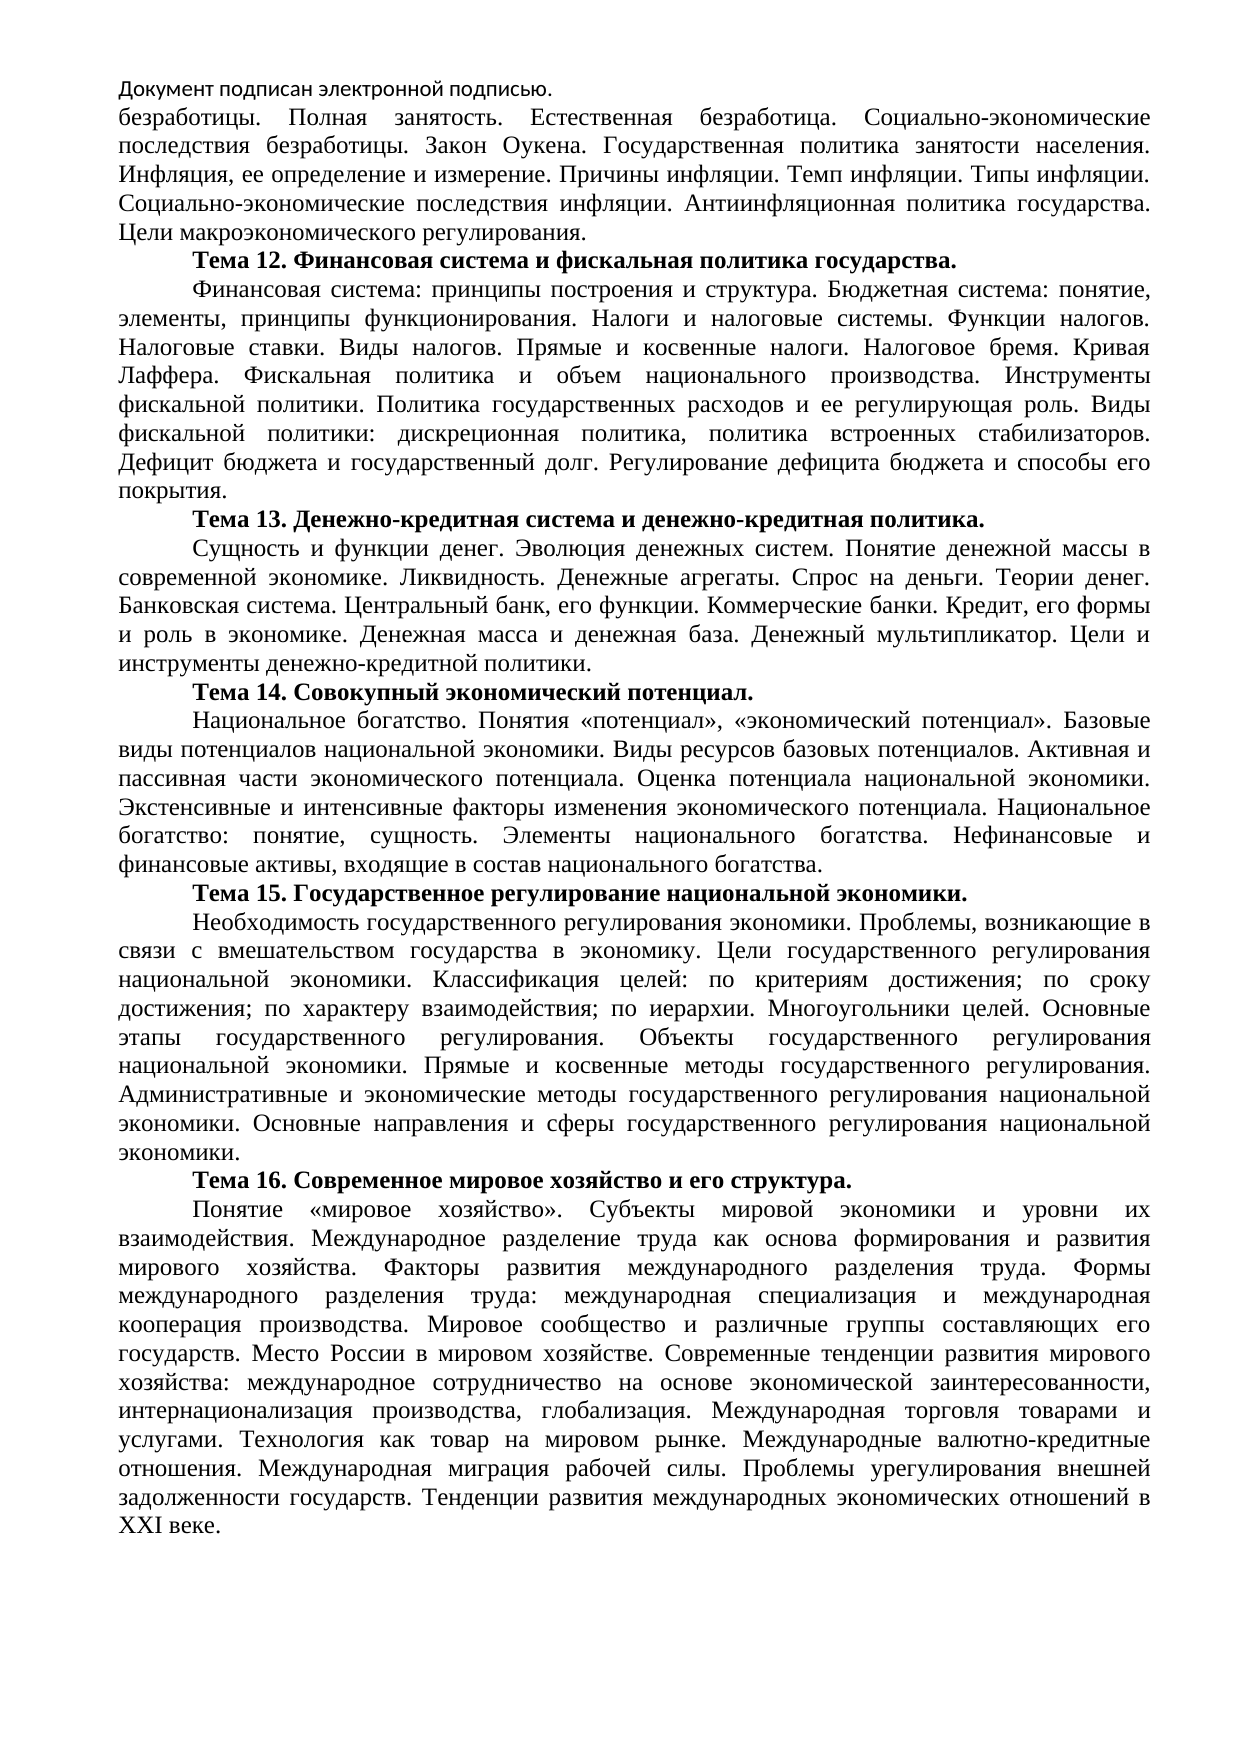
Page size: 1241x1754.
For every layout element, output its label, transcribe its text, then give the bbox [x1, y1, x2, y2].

text Необходимость государственного регулирования экономики. Проблемы, возникающие в связи с вмешательством государства в экономику. Цели государственного регулирования национальной экономики. Классификация целей: по критериям достижения; по сроку достижения; по характеру взаимодействия; по иерархии. Многоугольники целей. Основные этапы государственного регулирования. Объекты государственного регулирования национальной экономики. Прямые и косвенные методы государственного регулирования. Административные и экономические методы государственного регулирования национальной экономики. Основные направления и сферы государственного регулирования национальной экономики. [118, 907, 1152, 1166]
text Тема 16. Современное мировое хозяйство и его структура. [118, 1166, 1152, 1194]
text Тема 15. Государственное регулирование национальной экономики. [118, 878, 1152, 907]
text Тема 14. Совокупный экономический потенциал. [118, 677, 1152, 706]
text Национальное богатство. Понятия «потенциал», «экономический потенциал». Базовые виды потенциалов национальной экономики. Виды ресурсов базовых потенциалов. Активная и пассивная части экономического потенциала. Оценка потенциала национальной экономики. Экстенсивные и интенсивные факторы изменения экономического потенциала. Национальное богатство: понятие, сущность. Элементы национального богатства. Нефинансовые и финансовые активы, входящие в состав национального богатства. [118, 706, 1152, 878]
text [118, 102, 1152, 246]
text Понятие «мировое хозяйство». Субъекты мировой экономики и уровни их взаимодействия. Международное разделение труда как основа формирования и развития мирового хозяйства. Факторы развития международного разделения труда. Формы международного разделения труда: международная специализация и международная кооперация производства. Мировое сообщество и различные группы составляющих его государств. Место России в мировом хозяйстве. Современные тенденции развития мирового хозяйства: международное сотрудничество на основе экономической заинтересованности, интернационализация производства, глобализация. Международная торговля товарами и услугами. Технология как товар на мировом рынке. Международные валютно-кредитные отношения. Международная миграция рабочей силы. Проблемы урегулирования внешней задолженности государств. Тенденции развития международных экономических отношений в XXI веке. [118, 1194, 1152, 1539]
text Тема 12. Финансовая система и фискальная политика государства. [118, 246, 1152, 274]
text Финансовая система: принципы построения и структура. Бюджетная система: понятие, элементы, принципы функционирования. Налоги и налоговые системы. Функции налогов. Налоговые ставки. Виды налогов. Прямые и косвенные налоги. Налоговое бремя. Кривая Лаффера. Фискальная политика и объем национального производства. Инструменты фискальной политики. Политика государственных расходов и ее регулирующая роль. Виды фискальной политики: дискреционная политика, политика встроенных стабилизаторов. Дефицит бюджета и государственный долг. Регулирование дефицита бюджета и способы его покрытия. [118, 274, 1152, 504]
text Сущность и функции денег. Эволюция денежных систем. Понятие денежной массы в современной экономике. Ликвидность. Денежные агрегаты. Спрос на деньги. Теории денег. Банковская система. Центральный банк, его функции. Коммерческие банки. Кредит, его формы и роль в экономике. Денежная масса и денежная база. Денежный мультипликатор. Цели и инструменты денежно-кредитной политики. [118, 533, 1152, 677]
text Тема 13. Денежно-кредитная система и денежно-кредитная политика. [118, 504, 1152, 533]
